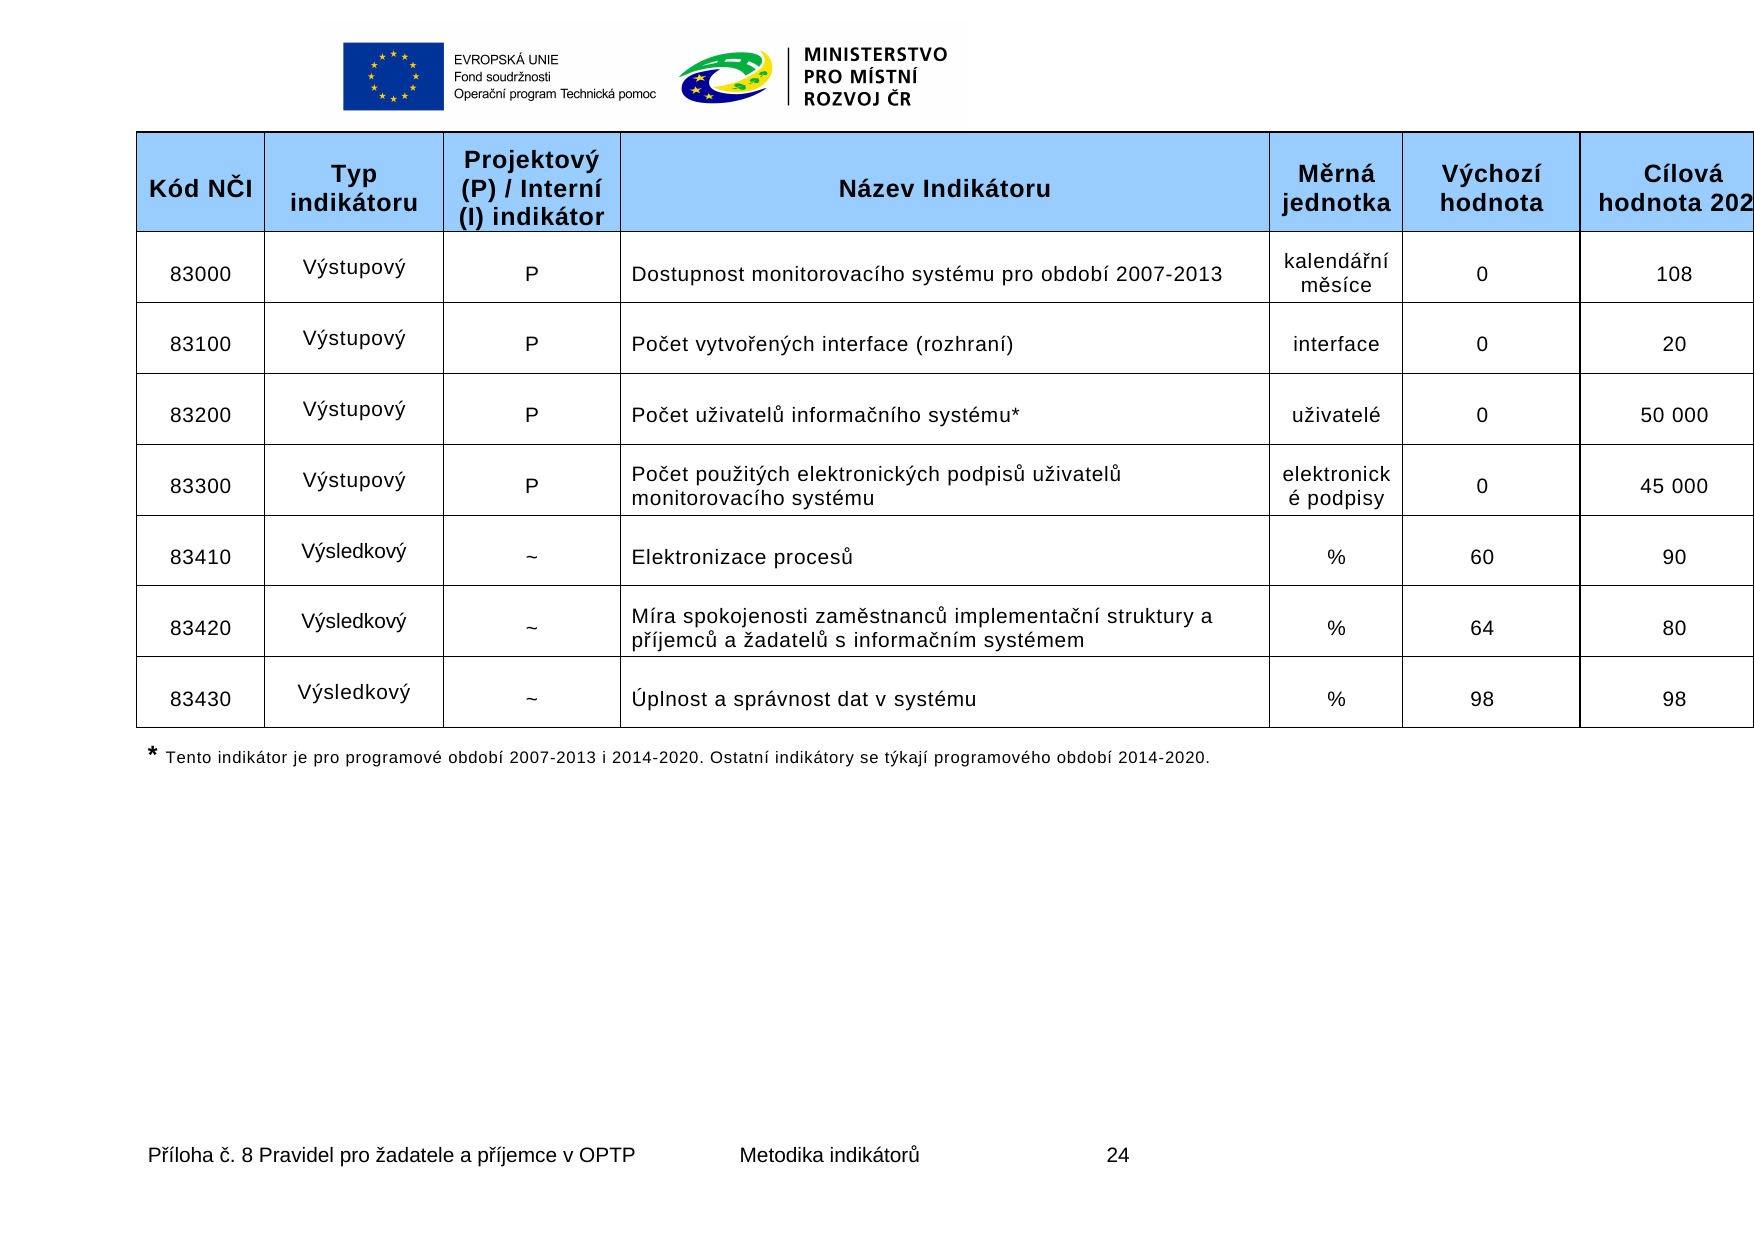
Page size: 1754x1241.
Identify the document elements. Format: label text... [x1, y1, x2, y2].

table_cell 98 [1403, 657, 1579, 727]
table_cell Dostupnost monitorovacího systému pro období 2007-2013 [621, 232, 1269, 302]
table_cell ~ [444, 657, 620, 727]
table_cell 0 [1403, 303, 1579, 373]
table_header Měrná jednotka [1270, 133, 1402, 231]
table_cell Výstupový [265, 232, 443, 302]
table_cell 20 [1581, 303, 1753, 373]
table_cell % [1270, 657, 1402, 727]
table_cell 83410 [137, 516, 264, 585]
table_cell Výsledkový [265, 516, 443, 585]
table_cell 83100 [137, 303, 264, 373]
table_cell P [444, 303, 620, 373]
table_cell % [1270, 586, 1402, 656]
table_cell P [444, 232, 620, 302]
table_cell 0 [1403, 232, 1579, 302]
table_cell ~ [444, 516, 620, 585]
table_cell Výstupový [265, 445, 443, 514]
list * Tento indikátor je pro programové období 2007-2013 i 2014-2020. Ostatní indikátory se týkají programového období 2014-2020. [148, 741, 1606, 769]
table_cell 50 000 [1581, 374, 1753, 444]
table_cell Úplnost a správnost dat v systému [621, 657, 1269, 727]
table_cell 83200 [137, 374, 264, 444]
table_cell 60 [1403, 516, 1579, 585]
table_cell P [444, 374, 620, 444]
table_cell 98 [1581, 657, 1753, 727]
table_header Projektový (P) / Interní (I) indikátor [444, 133, 620, 231]
table_cell 64 [1403, 586, 1579, 656]
table_cell Výstupový [265, 374, 443, 444]
table_cell Počet použitých elektronických podpisů uživatelů monitorovacího systému [621, 445, 1269, 514]
table_cell 0 [1403, 374, 1579, 444]
table_cell 83430 [137, 657, 264, 727]
table_cell 83420 [137, 586, 264, 656]
table_header Název Indikátoru [621, 133, 1269, 231]
table_cell Výsledkový [265, 586, 443, 656]
table_cell 108 [1581, 232, 1753, 302]
table_cell 0 [1403, 445, 1579, 514]
table_header Cílová hodnota 2023 [1581, 133, 1753, 231]
table_cell % [1270, 516, 1402, 585]
table_cell uživatelé [1270, 374, 1402, 444]
table_cell Výsledkový [265, 657, 443, 727]
table_cell 90 [1581, 516, 1753, 585]
table_cell 80 [1581, 586, 1753, 656]
table_cell kalendářní měsíce [1270, 232, 1402, 302]
table_cell 45 000 [1581, 445, 1753, 514]
table_header Typ indikátoru [265, 133, 443, 231]
table_cell Výstupový [265, 303, 443, 373]
table_cell 83300 [137, 445, 264, 514]
table_header Výchozí hodnota [1403, 133, 1579, 231]
table_cell interface [1270, 303, 1402, 373]
table_cell 83000 [137, 232, 264, 302]
table_header Kód NČI [137, 133, 264, 231]
table_cell ~ [444, 586, 620, 656]
table_cell elektronické podpisy [1270, 445, 1402, 514]
table_cell Míra spokojenosti zaměstnanců implementační struktury a příjemců a žadatelů s informačním systémem [621, 586, 1269, 656]
picture [321, 21, 969, 131]
table_cell Počet vytvořených interface (rozhraní) [621, 303, 1269, 373]
table_cell Počet uživatelů informačního systému* [621, 374, 1269, 444]
table_cell Elektronizace procesů [621, 516, 1269, 585]
table_cell P [444, 445, 620, 514]
